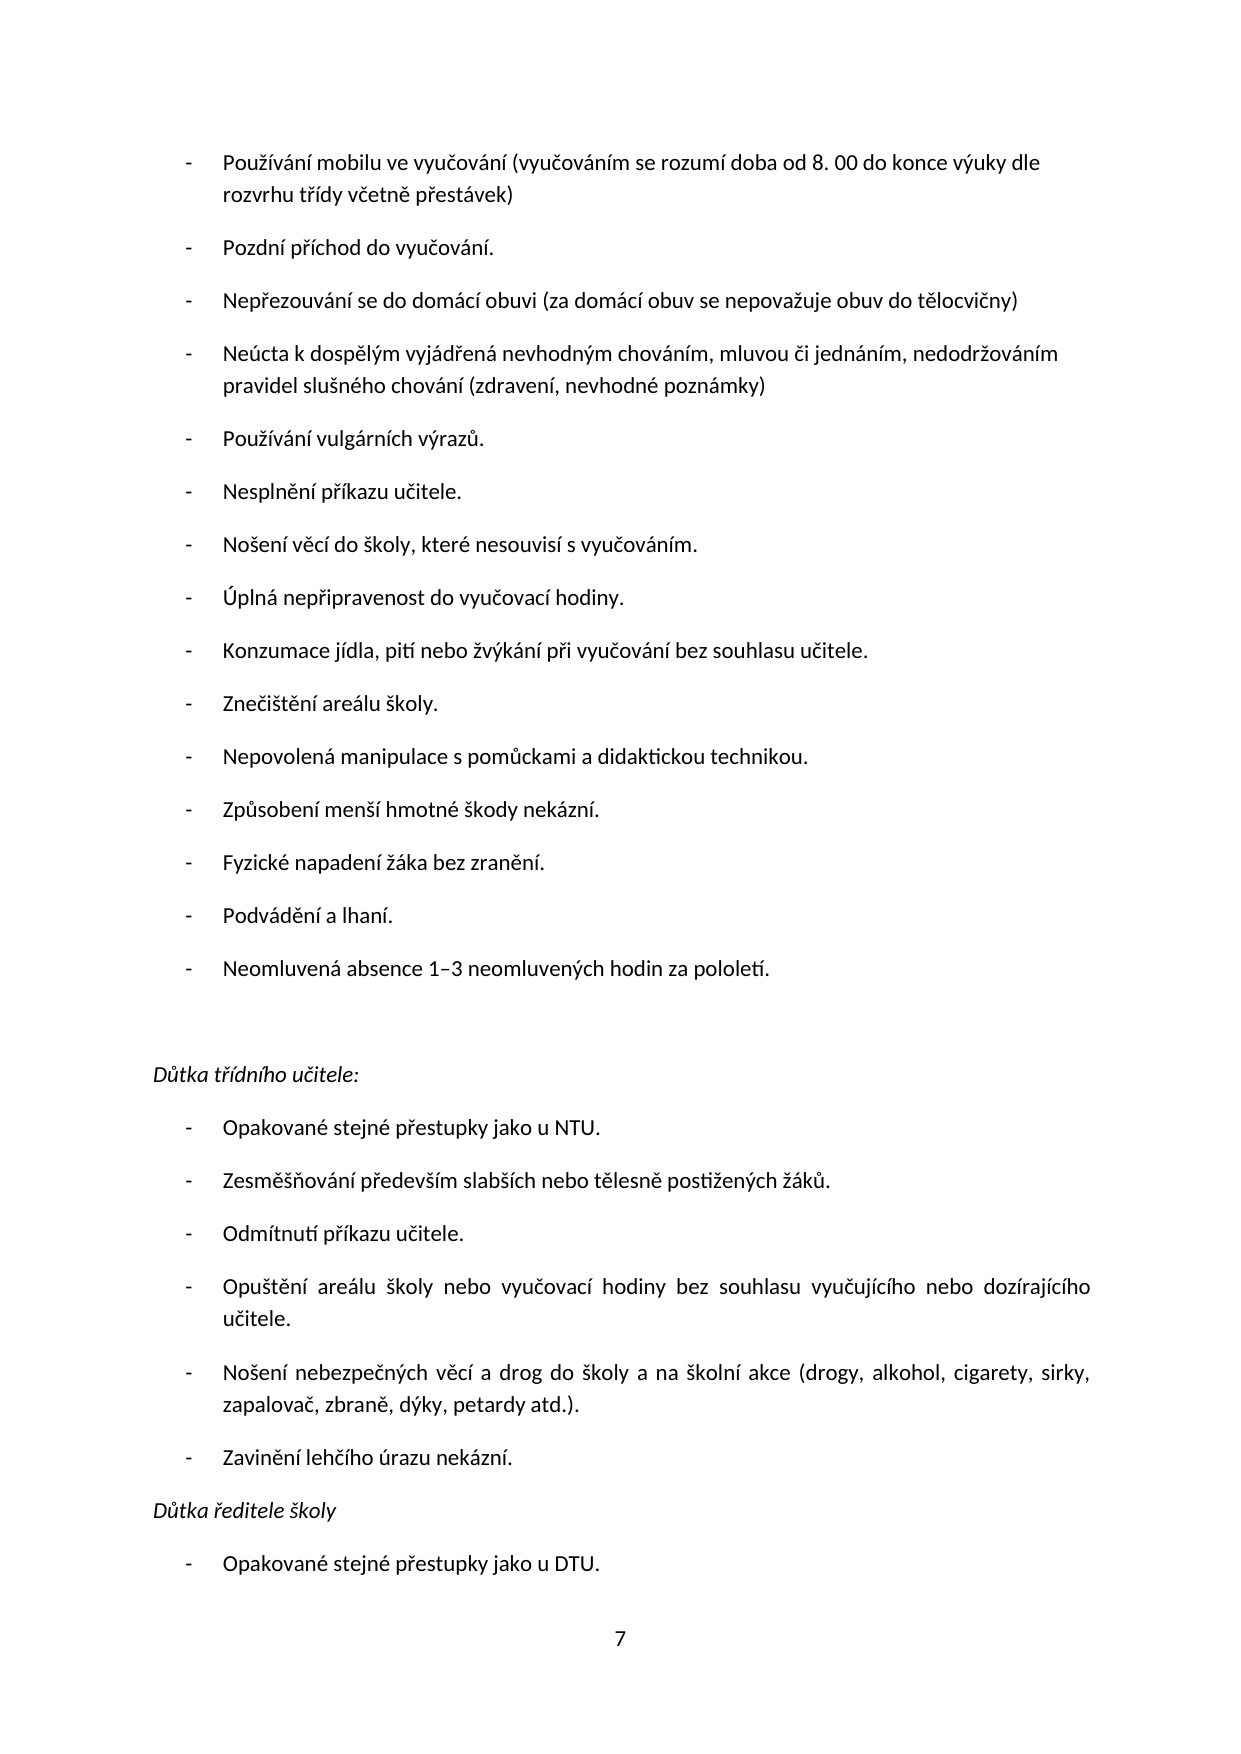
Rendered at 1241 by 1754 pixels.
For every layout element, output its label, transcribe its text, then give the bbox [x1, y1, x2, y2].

list Nepřezouvání se do domácí obuvi (za domácí obuv se nepovažuje obuv do tělocvičny) [185, 286, 1093, 314]
list Způsobení menší hmotné škody nekázní. [185, 795, 1093, 823]
list Neomluvená absence 1–3 neomluvených hodin za pololetí. [185, 954, 1093, 982]
list Nesplnění příkazu učitele. [185, 477, 1093, 505]
list Nepovolená manipulace s pomůckami a didaktickou technikou. [185, 742, 1093, 770]
list Zesměšňování především slabších nebo tělesně postižených žáků. [185, 1166, 1093, 1194]
list Opuštění areálu školy nebo vyučovací hodiny bez souhlasu vyučujícího nebo dozírajícího učitele. [185, 1272, 1093, 1333]
list Neúcta k dospělým vyjádřená nevhodným chováním, mluvou či jednáním, nedodržováním pravidel slušného chování (zdravení, nevhodné poznámky) [185, 339, 1093, 399]
list Znečištění areálu školy. [185, 689, 1093, 717]
list Fyzické napadení žáka bez zranění. [185, 848, 1093, 876]
list Konzumace jídla, pití nebo žvýkání při vyučování bez souhlasu učitele. [185, 636, 1093, 664]
list Pozdní příchod do vyučování. [185, 233, 1093, 261]
list Zavinění lehčího úrazu nekázní. [185, 1443, 1093, 1471]
list Používání mobilu ve vyučování (vyučováním se rozumí doba od 8. 00 do konce výuky dle rozvrhu třídy včetně přestávek) [185, 148, 1093, 208]
list Úplná nepřipravenost do vyučovací hodiny. [185, 583, 1093, 611]
text Důtka ředitele školy [148, 1496, 1093, 1524]
list Používání vulgárních výrazů. [185, 424, 1093, 452]
list Podvádění a lhaní. [185, 901, 1093, 929]
text Důtka třídního učitele: [148, 1060, 1093, 1088]
list Opakované stejné přestupky jako u DTU. [185, 1549, 1093, 1577]
list Opakované stejné přestupky jako u NTU. [185, 1113, 1093, 1141]
list Odmítnutí příkazu učitele. [185, 1219, 1093, 1247]
list Nošení věcí do školy, které nesouvisí s vyučováním. [185, 530, 1093, 558]
list Nošení nebezpečných věcí a drog do školy a na školní akce (drogy, alkohol, cigarety, sirky, zapalovač, zbraně, dýky, petardy atd.). [185, 1358, 1093, 1418]
